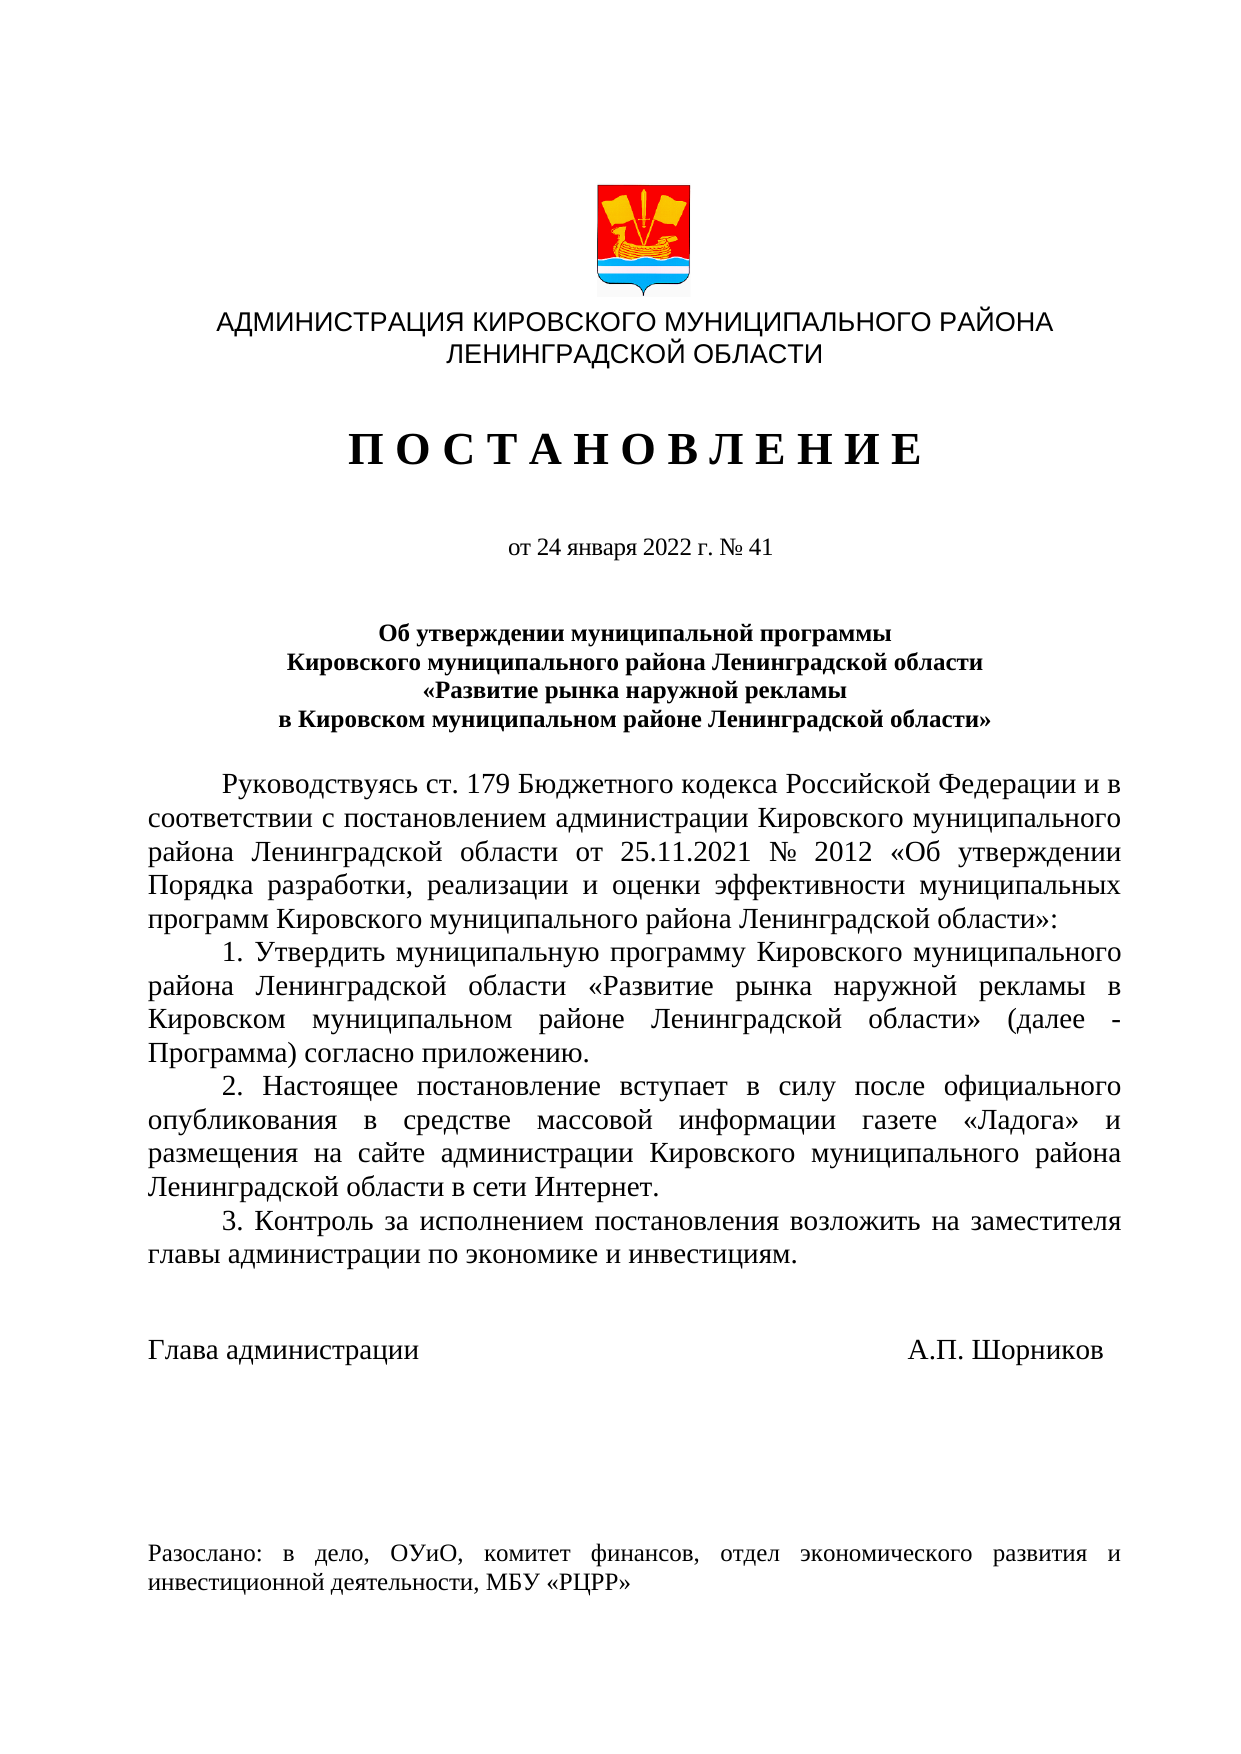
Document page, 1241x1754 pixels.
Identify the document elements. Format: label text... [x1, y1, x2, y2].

title «Развитие рынка наружной рекламы [148, 676, 1122, 704]
text П О С Т А Н О В Л Е Н И Е [148, 422, 1122, 474]
title Кировского муниципального района Ленинградской области [148, 647, 1122, 676]
list 3. Контроль за исполнением постановления возложить на заместителя главы администрации по экономике и инвестициям. [148, 1203, 1122, 1270]
list 2. Настоящее постановление вступает в силу после официального опубликования в средстве массовой информации газете «Ладога» и размещения на сайте администрации Кировского муниципального района Ленинградской области в сети Интернет. [148, 1068, 1122, 1203]
title Об утверждении муниципальной программы [148, 618, 1122, 647]
title в Кировском муниципальном районе Ленинградской области» [148, 704, 1122, 733]
text Разослано: в дело, ОУиО, комитет финансов, отдел экономического развития и инвестиционной деятельности, МБУ «РЦРР» [148, 1538, 1122, 1596]
text АДМИНИСТРАЦИЯ КИРОВСКОГО МУНИЦИПАЛЬНОГО РАЙОНА ЛЕНИНГРАДСКОЙ ОБЛАСТИ [148, 306, 1122, 369]
picture [597, 183, 691, 297]
text Глава администрации А.П. Шорников [148, 1332, 1122, 1366]
title Руководствуясь ст. 179 Бюджетного кодекса Российской Федерации и в соответствии с постановлением администрации Кировского муниципального района Ленинградской области от 25.11.2021 № 2012 «Об утверждении Порядка разработки, реализации и оценки эффективности муниципальных программ Кировского муниципального района Ленинградской области»: [148, 767, 1122, 934]
title 1. Утвердить муниципальную программу Кировского муниципального района Ленинградской области «Развитие рынка наружной рекламы в Кировском муниципальном районе Ленинградской области» (далее - Программа) согласно приложению. [148, 934, 1122, 1068]
title от 24 января 2022 г. № 41 [148, 532, 1122, 561]
